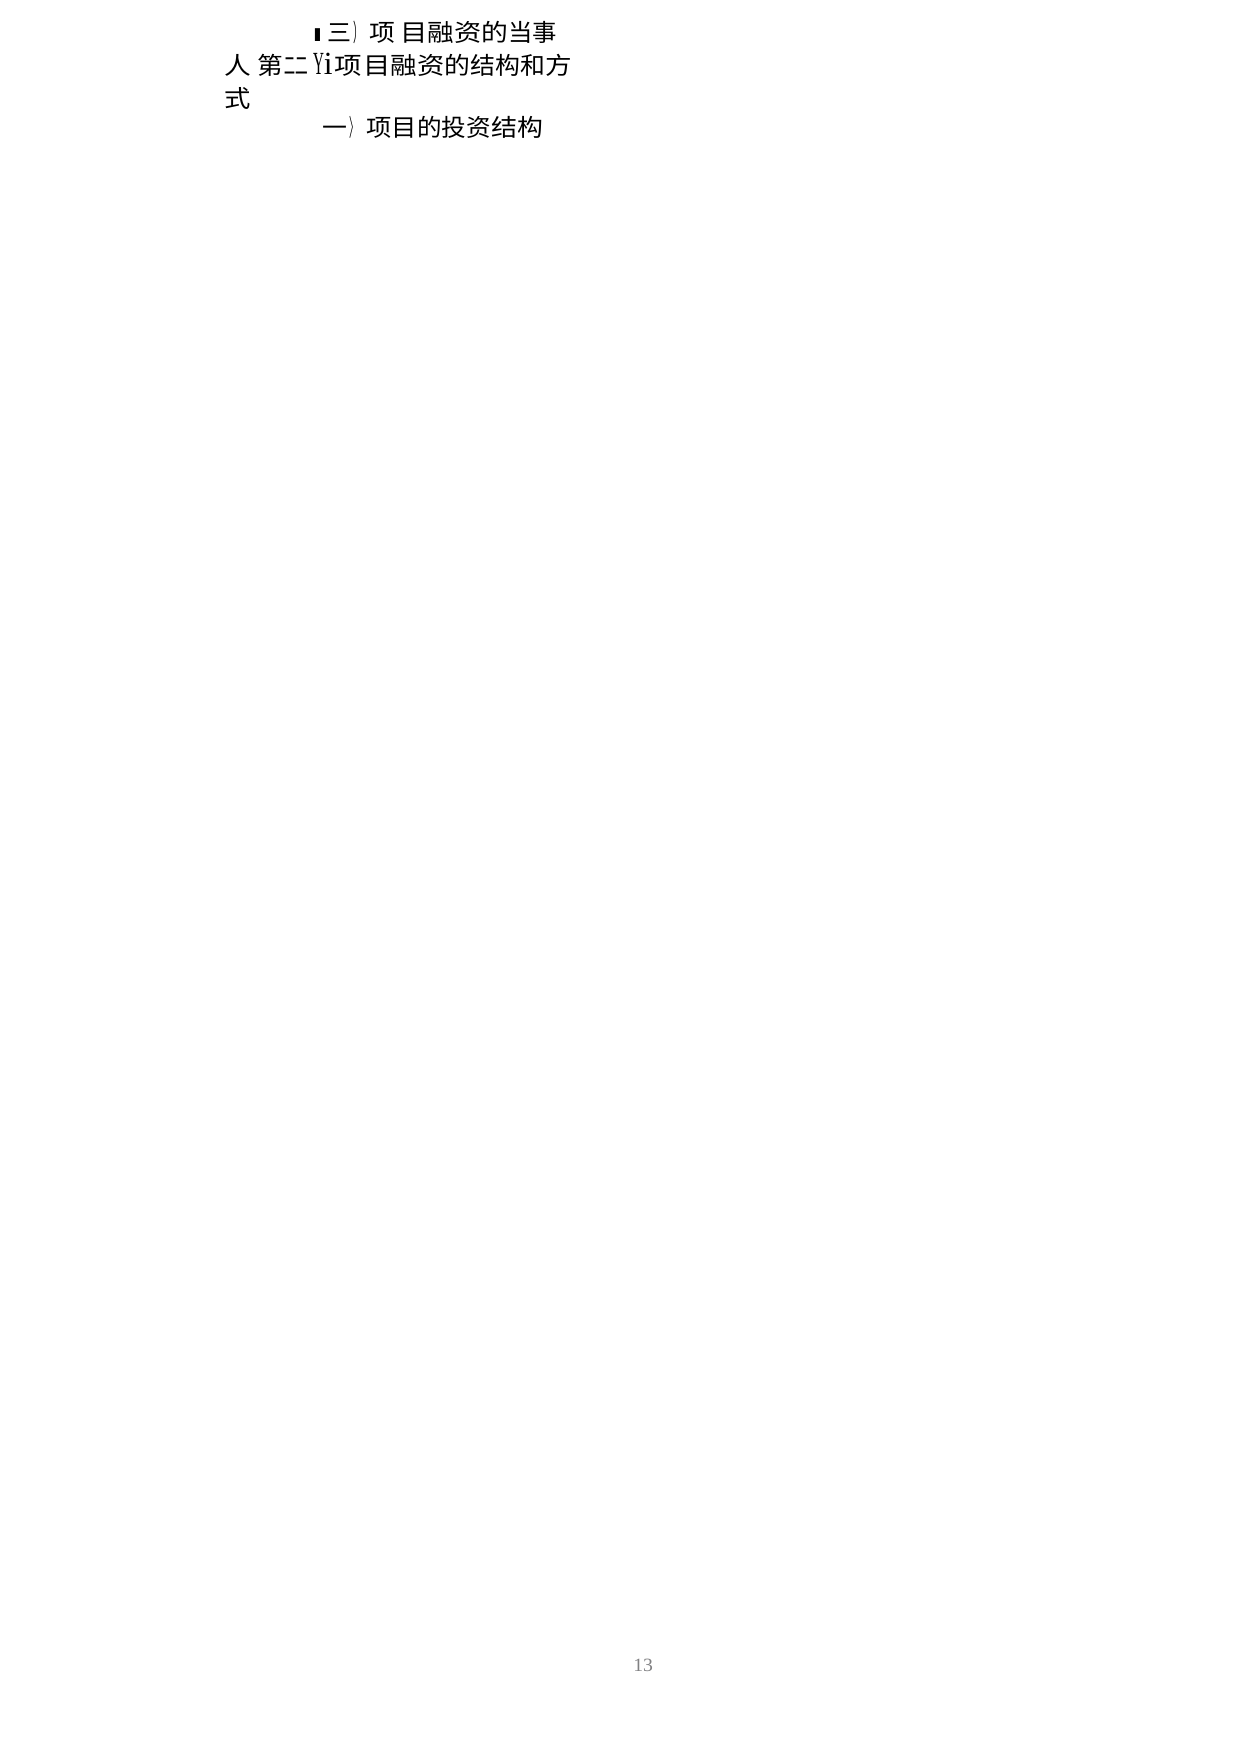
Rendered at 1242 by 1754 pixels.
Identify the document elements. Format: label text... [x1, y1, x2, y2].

text l三） 项 目融资的当事人 第二二 Yi 项目融资的结构和方式 [224, 14, 581, 114]
text 一〉 项目的投资结构 [323, 114, 1061, 142]
